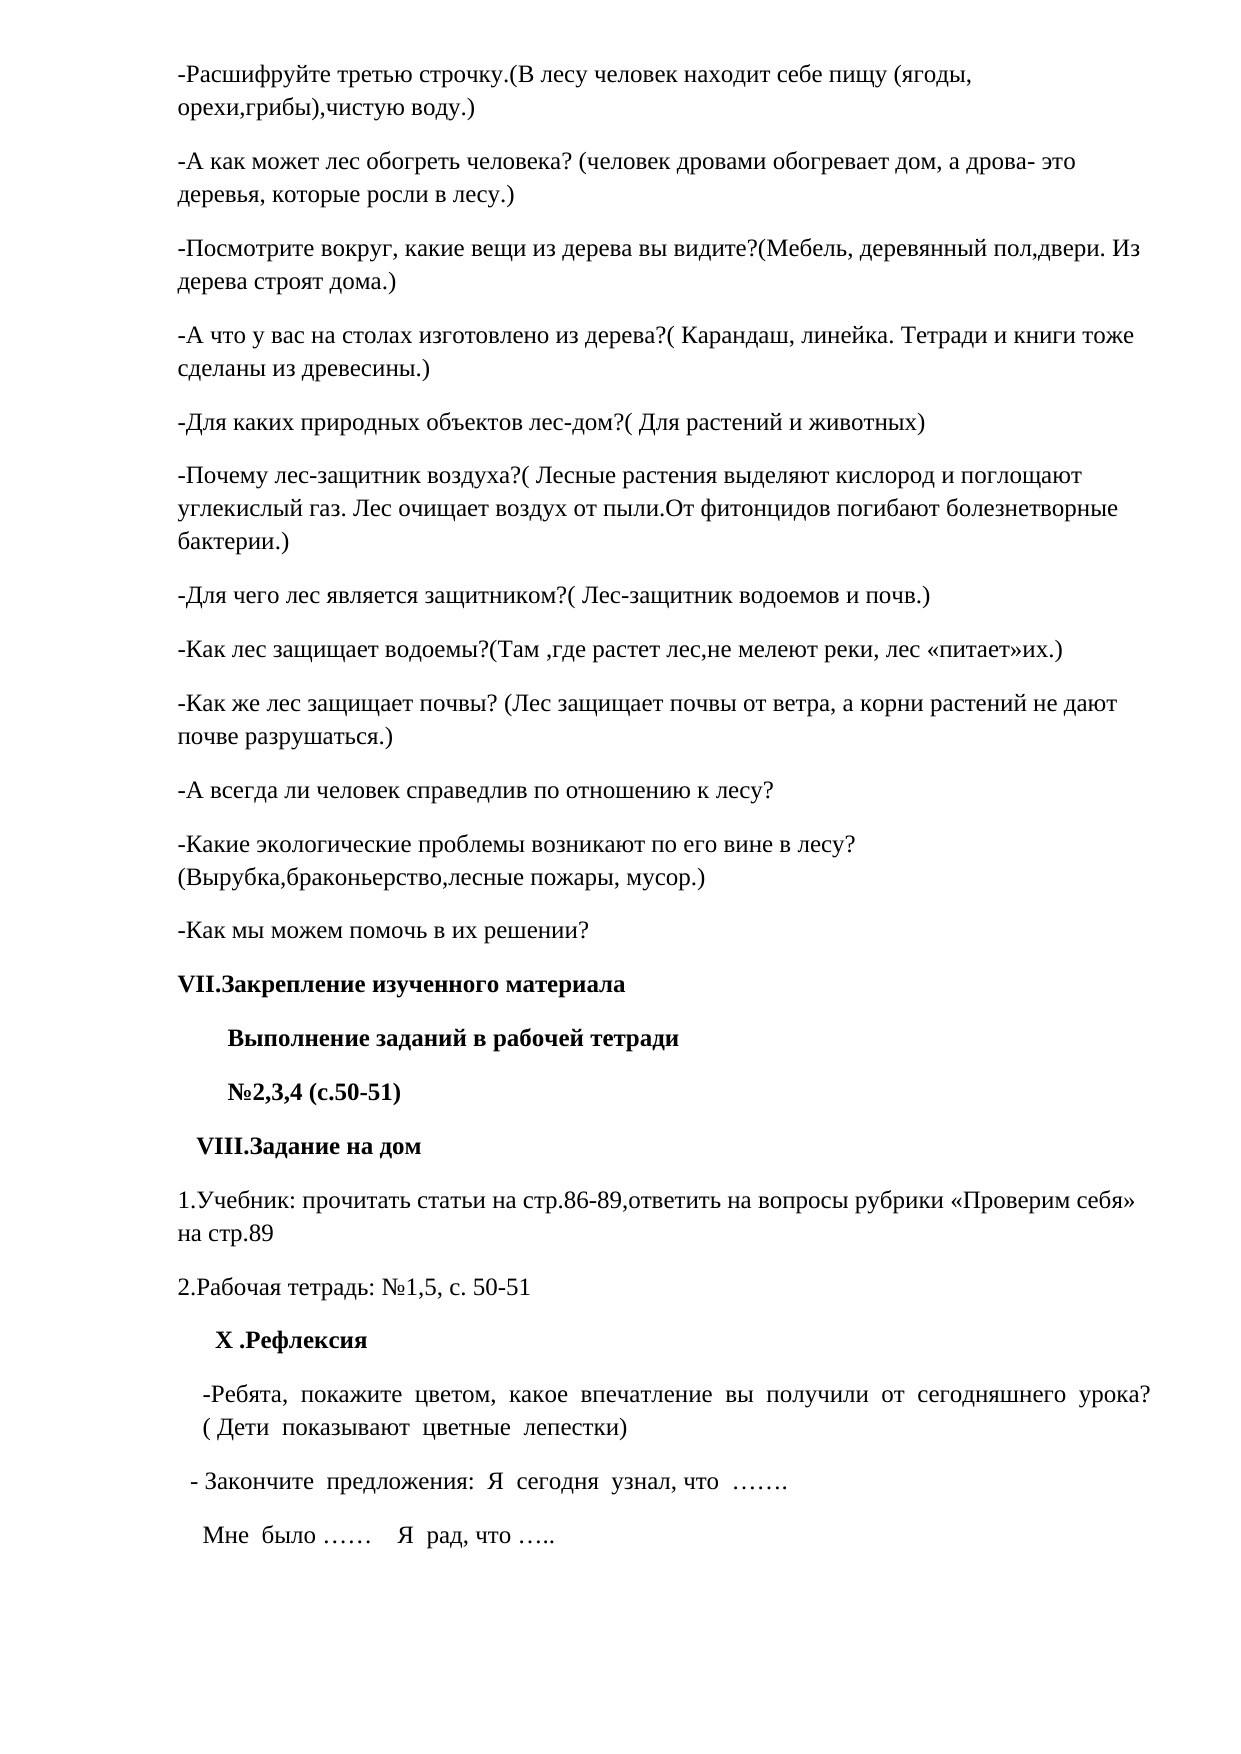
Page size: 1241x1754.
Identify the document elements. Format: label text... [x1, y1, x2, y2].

text X .Рефлексия [177, 1326, 1152, 1354]
text 2.Рабочая тетрадь: №1,5, с. 50-51 [177, 1272, 1152, 1301]
text -Какие экологические проблемы возникают по его вине в лесу? (Вырубка,браконьерство,лесные пожары, мусор.) [177, 829, 1152, 891]
text - Закончите предложения: Я сегодня узнал, что ……. [177, 1466, 1152, 1495]
text -Ребята, покажите цветом, какое впечатление вы получили от сегодняшнего урока? ( Дети показывают цветные лепестки) [202, 1379, 1152, 1441]
text -Почему лес-защитник воздуха?( Лесные растения выделяют кислород и поглощают углекислый газ. Лес очищает воздух от пыли.От фитонцидов погибают болезнетворные бактерии.) [177, 460, 1152, 555]
text 1.Учебник: прочитать статьи на стр.86-89,ответить на вопросы рубрики «Проверим себя» на стр.89 [177, 1185, 1152, 1247]
text №2,3,4 (с.50-51) [177, 1077, 1152, 1106]
text -Посмотрите вокруг, какие вещи из дерева вы видите?(Мебель, деревянный пол,двери. Из дерева строят дома.) [177, 233, 1152, 294]
text -Как лес защищает водоемы?(Там ,где растет лес,не мелеют реки, лес «питает»их.) [177, 634, 1152, 663]
text VIII.Задание на дом [177, 1131, 1152, 1160]
text -А всегда ли человек справедлив по отношению к лесу? [177, 775, 1152, 804]
text -А что у вас на столах изготовлено из дерева?( Карандаш, линейка. Тетради и книги тоже сделаны из древесины.) [177, 320, 1152, 381]
text -Как же лес защищает почвы? (Лес защищает почвы от ветра, а корни растений не дают почве разрушаться.) [177, 688, 1152, 750]
text -Расшифруйте третью строчку.(В лесу человек находит себе пищу (ягоды, орехи,грибы),чистую воду.) [177, 59, 1152, 121]
text VII.Закрепление изученного материала [177, 969, 1152, 998]
text -Для каких природных объектов лес-дом?( Для растений и животных) [177, 407, 1152, 435]
text -Для чего лес является защитником?( Лес-защитник водоемов и почв.) [177, 580, 1152, 609]
text Выполнение заданий в рабочей тетради [177, 1023, 1152, 1052]
text Мне было …… Я рад, что ….. [177, 1520, 1152, 1549]
text -А как может лес обогреть человека? (человек дровами обогревает дом, а дрова- это деревья, которые росли в лесу.) [177, 146, 1152, 208]
text -Как мы можем помочь в их решении? [177, 916, 1152, 944]
